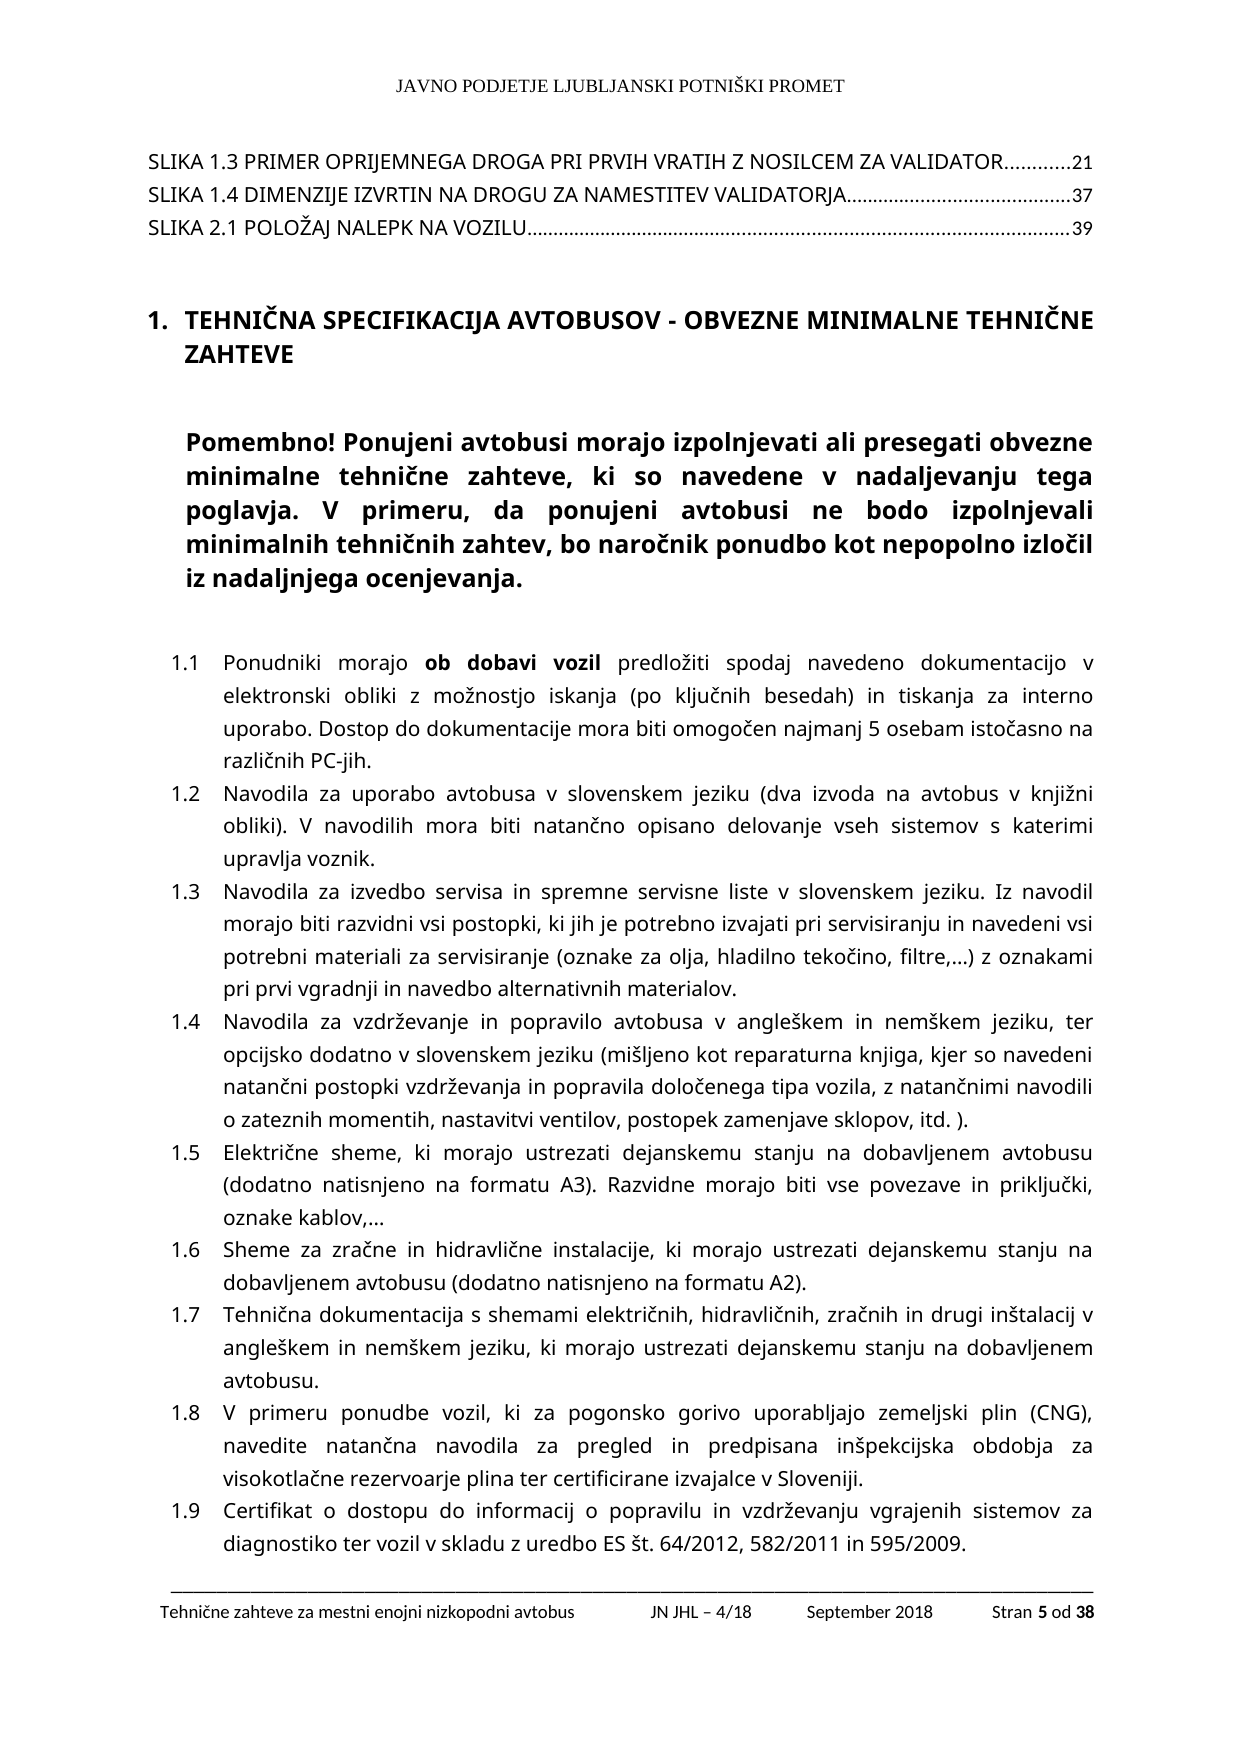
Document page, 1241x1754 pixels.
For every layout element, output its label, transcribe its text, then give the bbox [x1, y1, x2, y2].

list Navodila za izvedbo servisa in spremne servisne liste v slovenskem jeziku. Iz navodil morajo biti razvidni vsi postopki, ki jih je potrebno izvajati pri servisiranju in navedeni vsi potrebni materiali za servisiranje (oznake za olja, hladilno tekočino, filtre,…) z oznakami pri prvi vgradnji in navedbo alternativnih materialov. [185, 877, 1094, 1003]
list Navodila za uporabo avtobusa v slovenskem jeziku (dva izvoda na avtobus v knjižni obliki). V navodilih mora biti natančno opisano delovanje vseh sistemov s katerimi upravlja voznik. [185, 779, 1094, 873]
subtitle Pomembno! Ponujeni avtobusi morajo izpolnjevati ali presegati obvezne minimalne tehnične zahteve, ki so navedene v nadaljevanju tega poglavja. V primeru, da ponujeni avtobusi ne bodo izpolnjevali minimalnih tehničnih zahtev, bo naročnik ponudbo kot nepopolno izločil iz nadaljnjega ocenjevanja. [185, 425, 1094, 595]
text Slika 2.1 Položaj nalepk na vozilu 39 [148, 213, 1094, 241]
list Tehnična dokumentacija s shemami električnih, hidravličnih, zračnih in drugi inštalacij v angleškem in nemškem jeziku, ki morajo ustrezati dejanskemu stanju na dobavljenem avtobusu. [185, 1301, 1094, 1394]
list Električne sheme, ki morajo ustrezati dejanskemu stanju na dobavljenem avtobusu (dodatno natisnjeno na formatu A3). Razvidne morajo biti vse povezave in priključki, oznake kablov,… [185, 1138, 1094, 1231]
list Certifikat o dostopu do informacij o popravilu in vzdrževanju vgrajenih sistemov za diagnostiko ter vozil v skladu z uredbo ES št. 64/2012, 582/2011 in 595/2009. [185, 1496, 1094, 1557]
list Sheme za zračne in hidravlične instalacije, ki morajo ustrezati dejanskemu stanju na dobavljenem avtobusu (dodatno natisnjeno na formatu A2). [185, 1235, 1094, 1296]
list Ponudniki morajo ob dobavi vozil predložiti spodaj navedeno dokumentacijo v elektronski obliki z možnostjo iskanja (po ključnih besedah) in tiskanja za interno uporabo. Dostop do dokumentacije mora biti omogočen najmanj 5 osebam istočasno na različnih PC-jih. [185, 648, 1094, 775]
text Slika 1.3 Primer oprijemnega droga pri prvih vratih z nosilcem za validator 21 [148, 147, 1094, 176]
list Navodila za vzdrževanje in popravilo avtobusa v angleškem in nemškem jeziku, ter opcijsko dodatno v slovenskem jeziku (mišljeno kot reparaturna knjiga, kjer so navedeni natančni postopki vzdrževanja in popravila določenega tipa vozila, z natančnimi navodili o zateznih momentih, nastavitvi ventilov, postopek zamenjave sklopov, itd. ). [185, 1007, 1094, 1133]
text Slika 1.4 Dimenzije izvrtin na drogu za namestitev validatorja 37 [148, 180, 1094, 208]
list V primeru ponudbe vozil, ki za pogonsko gorivo uporabljajo zemeljski plin (CNG), navedite natančna navodila za pregled in predpisana inšpekcijska obdobja za visokotlačne rezervoarje plina ter certificirane izvajalce v Sloveniji. [185, 1398, 1094, 1492]
subtitle TEHNIČNA SPECIFIKACIJA AVTOBUSOV - OBVEZNE MINIMALNE TEHNIČNE ZAHTEVE [147, 303, 1094, 371]
